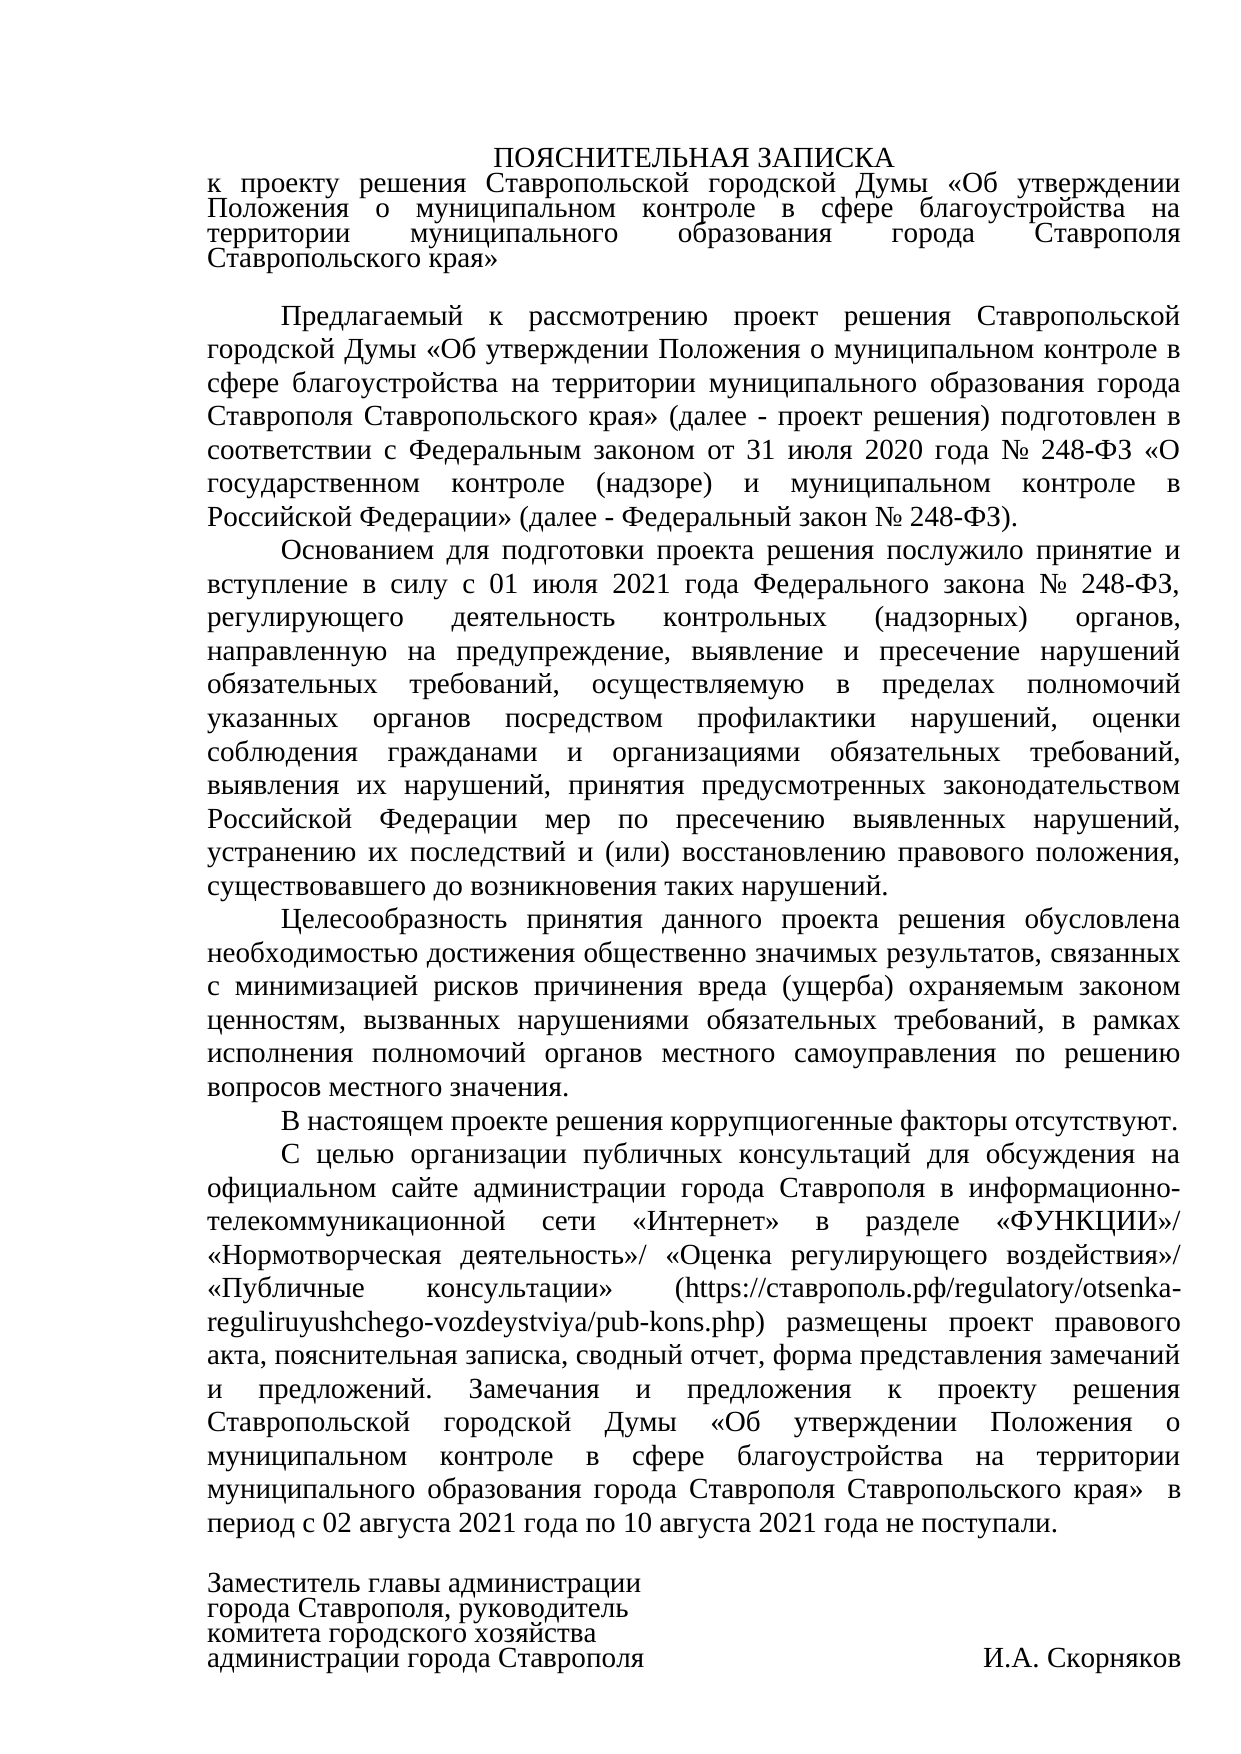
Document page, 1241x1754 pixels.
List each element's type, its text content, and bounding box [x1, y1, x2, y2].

table_header Заместитель главы администрации города Ставрополя, руководитель комитета городского хозяйства администрации города Ставрополя [196, 1572, 738, 1672]
text ПОЯСНИТЕЛЬНАЯ ЗАПИСКА [207, 148, 1181, 173]
text С целью организации публичных консультаций для обсуждения на официальном сайте администрации города Ставрополя в информационно-телекоммуникационной сети «Интернет» в разделе «ФУНКЦИИ»/ «Нормотворческая деятельность»/ «Оценка регулирующего воздействия»/ «Публичные консультации» (https://ставрополь.рф/regulatory/otsenka- reguliruyushchego-vozdeystviya/pub-kons.php) размещены проект правового акта, пояснительная записка, сводный отчет, форма представления замечаний и предложений. Замечания и предложения к проекту решения Ставропольской городской Думы «Об утверждении Положения о муниципальном контроле в сфере благоустройства на территории муниципального образования города Ставрополя Ставропольского края» в период с 02 августа 2021 года по 10 августа 2021 года не поступали. [207, 1136, 1181, 1539]
text Основанием для подготовки проекта решения послужило принятие и вступление в силу с 01 июля 2021 года Федерального закона № 248-ФЗ, регулирующего деятельность контрольных (надзорных) органов, направленную на предупреждение, выявление и пресечение нарушений обязательных требований, осуществляемую в пределах полномочий указанных органов посредством профилактики нарушений, оценки соблюдения гражданами и организациями обязательных требований, выявления их нарушений, принятия предусмотренных законодательством Российской Федерации мер по пресечению выявленных нарушений, устранению их последствий и (или) восстановлению правового положения, существовавшего до возникновения таких нарушений. [207, 532, 1181, 901]
text В настоящем проекте решения коррупциогенные факторы отсутствуют. [207, 1103, 1181, 1136]
text Целесообразность принятия данного проекта решения обусловлена необходимостью достижения общественно значимых результатов, связанных с минимизацией рисков причинения вреда (ущерба) охраняемым законом ценностям, вызванных нарушениями обязательных требований, в рамках исполнения полномочий органов местного самоуправления по решению вопросов местного значения. [207, 901, 1181, 1103]
text к проекту решения Ставропольской городской Думы «Об утверждении Положения о муниципальном контроле в сфере благоустройства на территории муниципального образования города Ставрополя Ставропольского края» [207, 173, 1181, 273]
table_header И.А. Скорняков [738, 1572, 1192, 1672]
text Предлагаемый к рассмотрению проект решения Ставропольской городской Думы «Об утверждении Положения о муниципальном контроле в сфере благоустройства на территории муниципального образования города Ставрополя Ставропольского края» (далее - проект решения) подготовлен в соответствии с Федеральным законом от 31 июля 2020 года № 248-ФЗ «О государственном контроле (надзоре) и муниципальном контроле в Российской Федерации» (далее - Федеральный закон № 248-ФЗ). [207, 298, 1181, 532]
